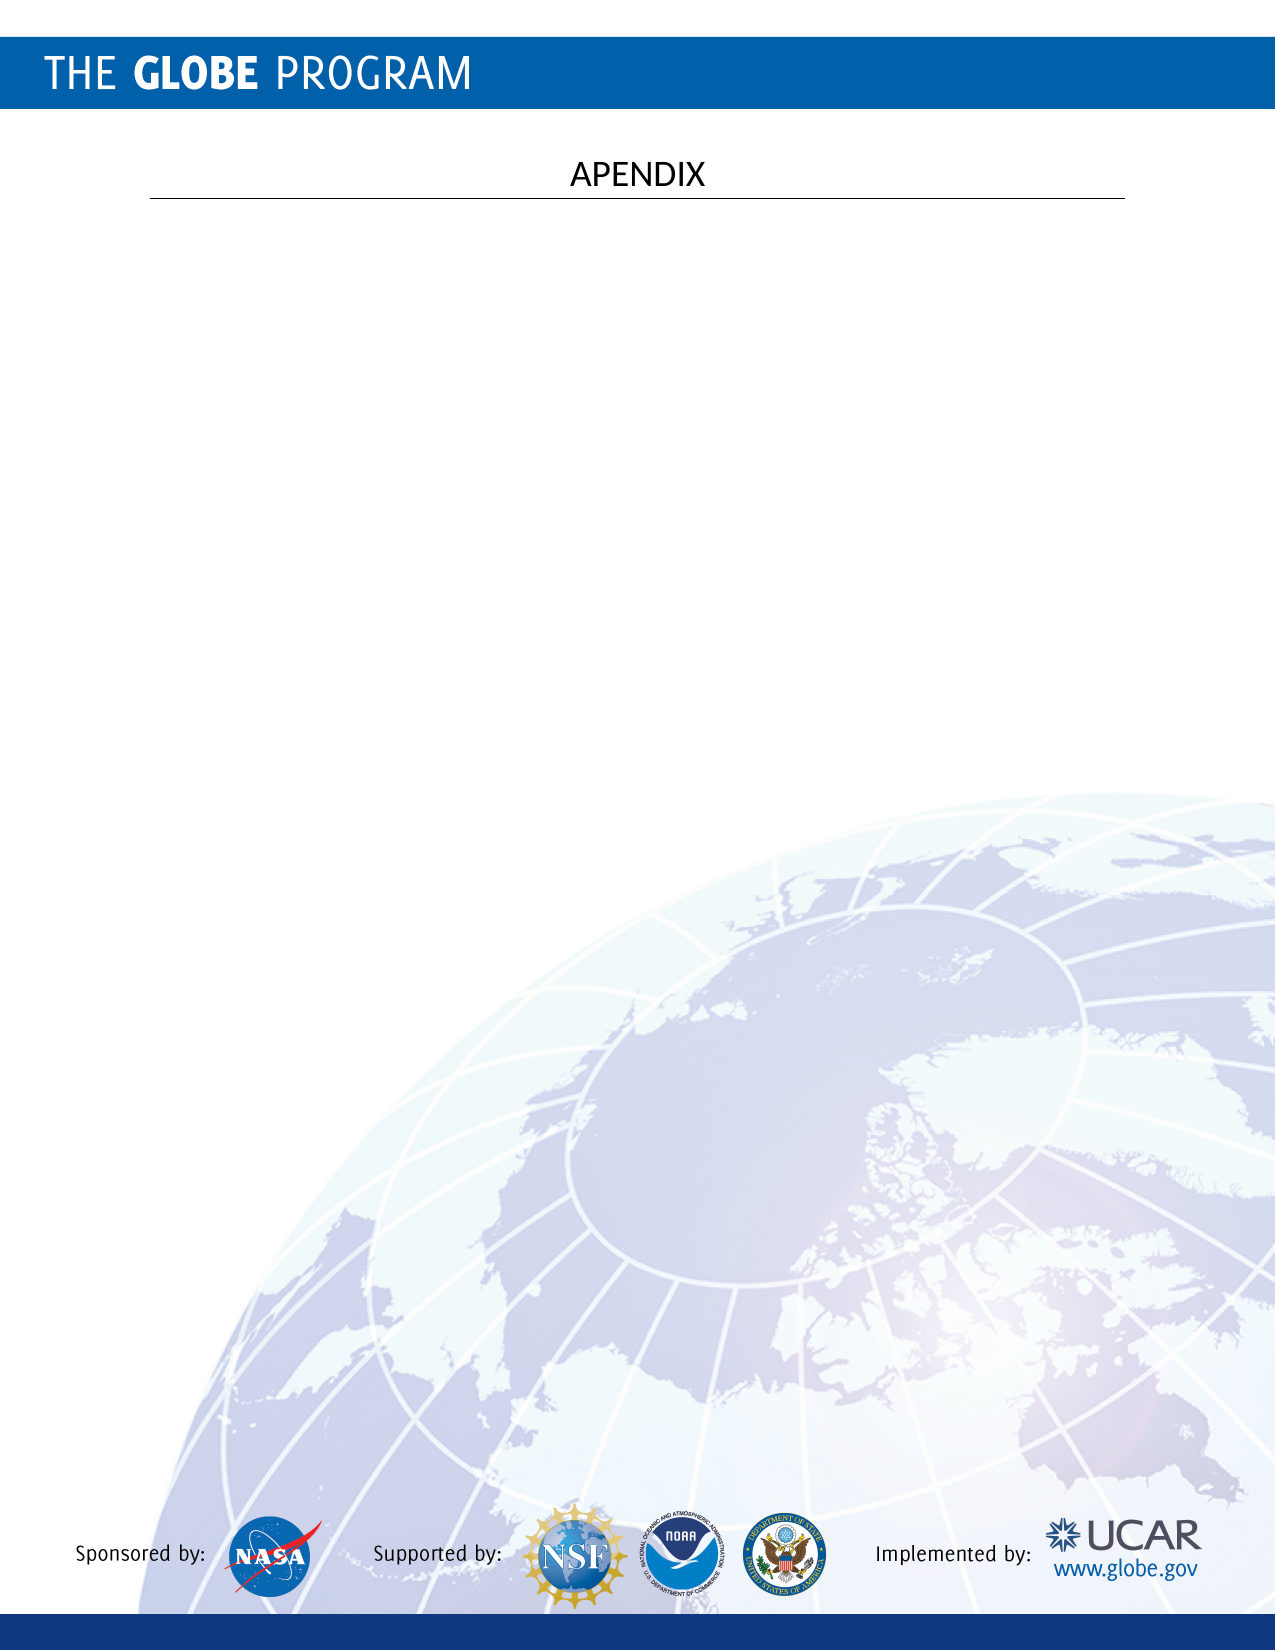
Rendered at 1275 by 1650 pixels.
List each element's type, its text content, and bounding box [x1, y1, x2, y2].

picture [0, 0, 1275, 1650]
subtitle APENDIX [150, 150, 1125, 198]
